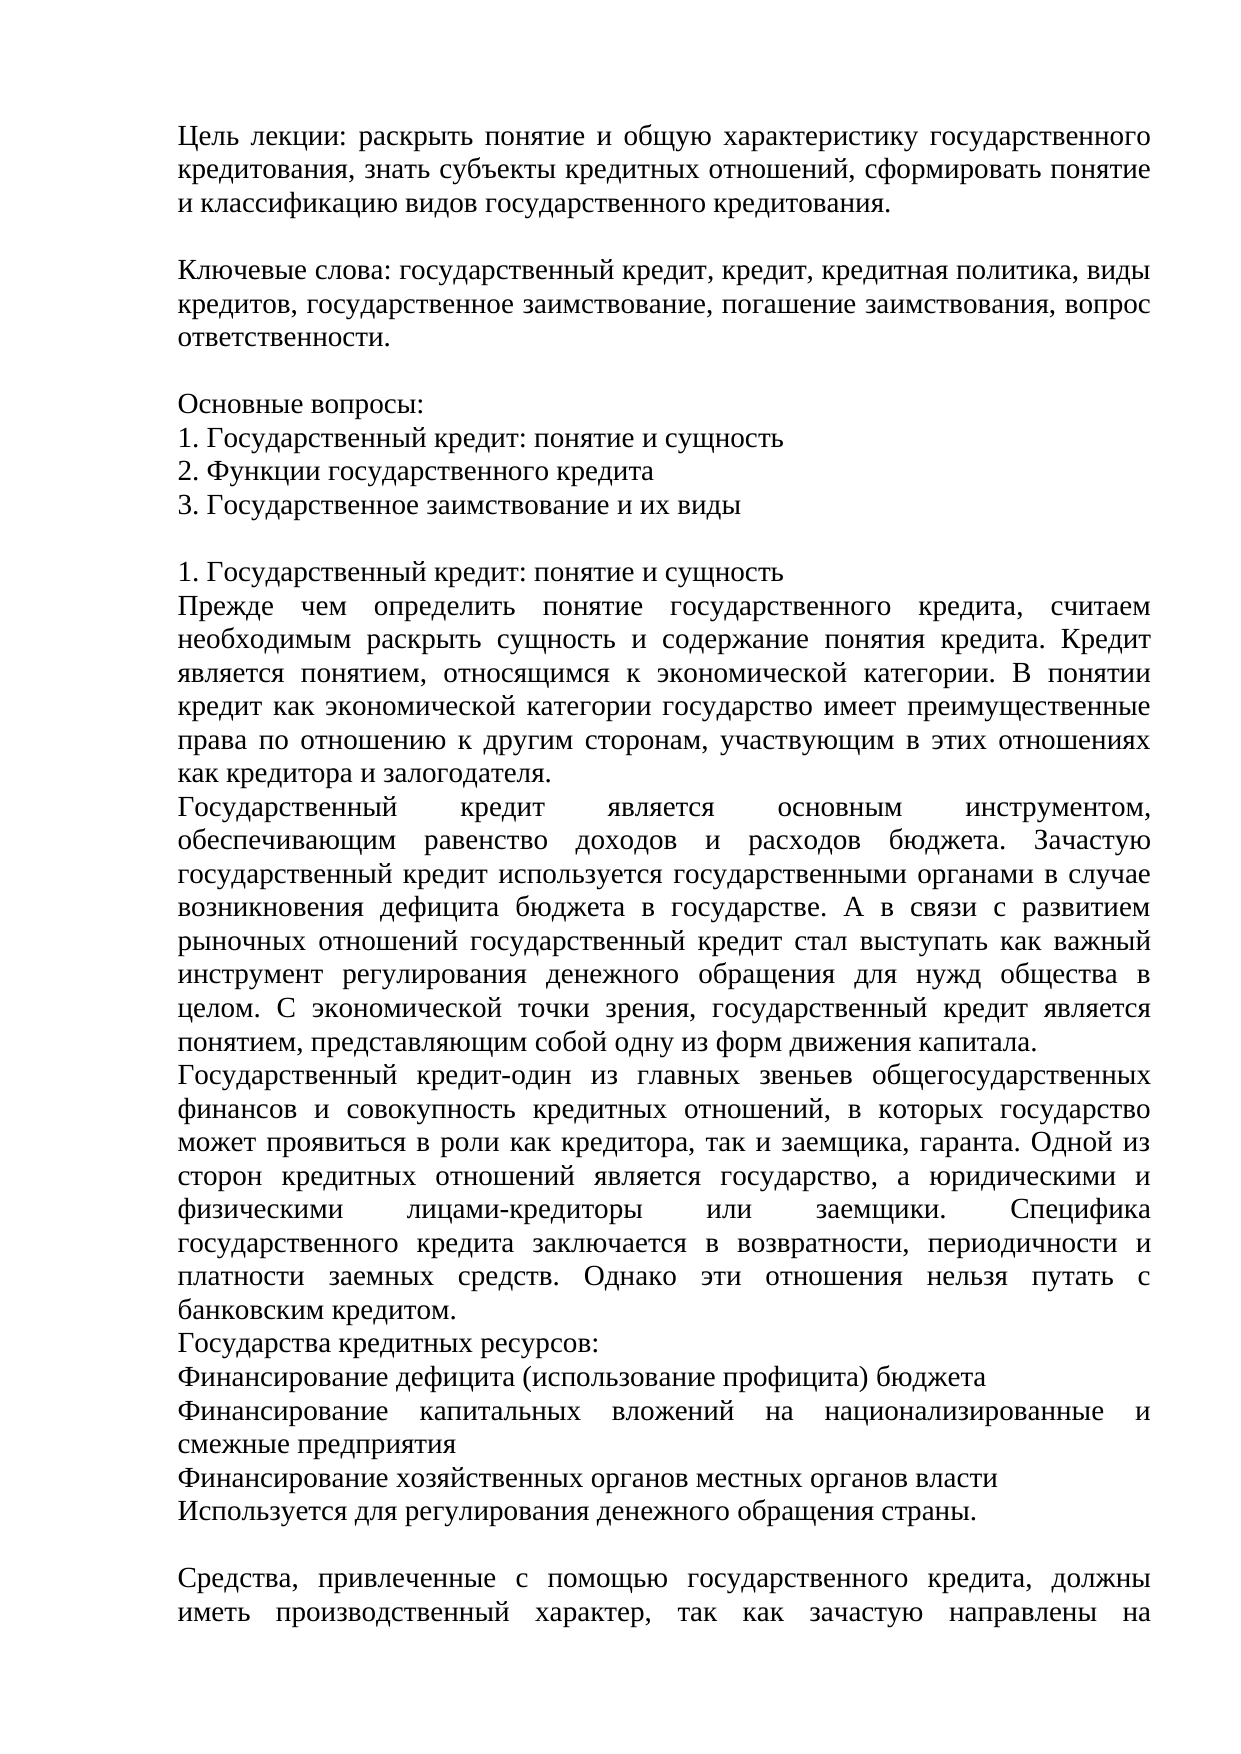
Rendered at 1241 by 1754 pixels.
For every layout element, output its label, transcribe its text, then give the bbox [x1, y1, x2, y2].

text Ключевые слова: государственный кредит, кредит, кредитная политика, виды кредитов, государственное заимствование, погашение заимствования, вопрос ответственности. [177, 252, 1152, 353]
text Государственный кредит является основным инструментом, обеспечивающим равенство доходов и расходов бюджета. Зачастую государственный кредит используется государственными органами в случае возникновения дефицита бюджета в государстве. А в связи с развитием рыночных отношений государственный кредит стал выступать как важный инструмент регулирования денежного обращения для нужд общества в целом. С экономической точки зрения, государственный кредит является понятием, представляющим собой одну из форм движения капитала. [177, 789, 1152, 1057]
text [177, 1560, 1152, 1627]
text Прежде чем определить понятие государственного кредита, считаем необходимым раскрыть сущность и содержание понятия кредита. Кредит является понятием, относящимся к экономической категории. В понятии кредит как экономической категории государство имеет преимущественные права по отношению к другим сторонам, участвующим в этих отношениях как кредитора и залогодателя. [177, 588, 1152, 789]
text Государственный кредит-один из главных звеньев общегосударственных финансов и совокупность кредитных отношений, в которых государство может проявиться в роли как кредитора, так и заемщика, гаранта. Одной из сторон кредитных отношений является государство, а юридическими и физическими лицами-кредиторы или заемщики. Специфика государственного кредита заключается в возвратности, периодичности и платности заемных средств. Однако эти отношения нельзя путать с банковским кредитом. [177, 1057, 1152, 1326]
text 1. Государственный кредит: понятие и сущность [177, 420, 1152, 453]
text 3. Государственное заимствование и их виды [177, 487, 1152, 521]
text Основные вопросы: [177, 386, 1152, 420]
text 2. Функции государственного кредита [177, 453, 1152, 487]
text Государства кредитных ресурсов: [177, 1326, 1152, 1359]
text Финансирование хозяйственных органов местных органов власти [177, 1460, 1152, 1493]
text Используется для регулирования денежного обращения страны. [177, 1493, 1152, 1527]
text 1. Государственный кредит: понятие и сущность [177, 554, 1152, 588]
text Цель лекции: раскрыть понятие и общую характеристику государственного кредитования, знать субъекты кредитных отношений, сформировать понятие и классификацию видов государственного кредитования. [177, 118, 1152, 219]
text Финансирование дефицита (использование профицита) бюджета [177, 1359, 1152, 1393]
text Финансирование капитальных вложений на национализированные и смежные предприятия [177, 1393, 1152, 1460]
